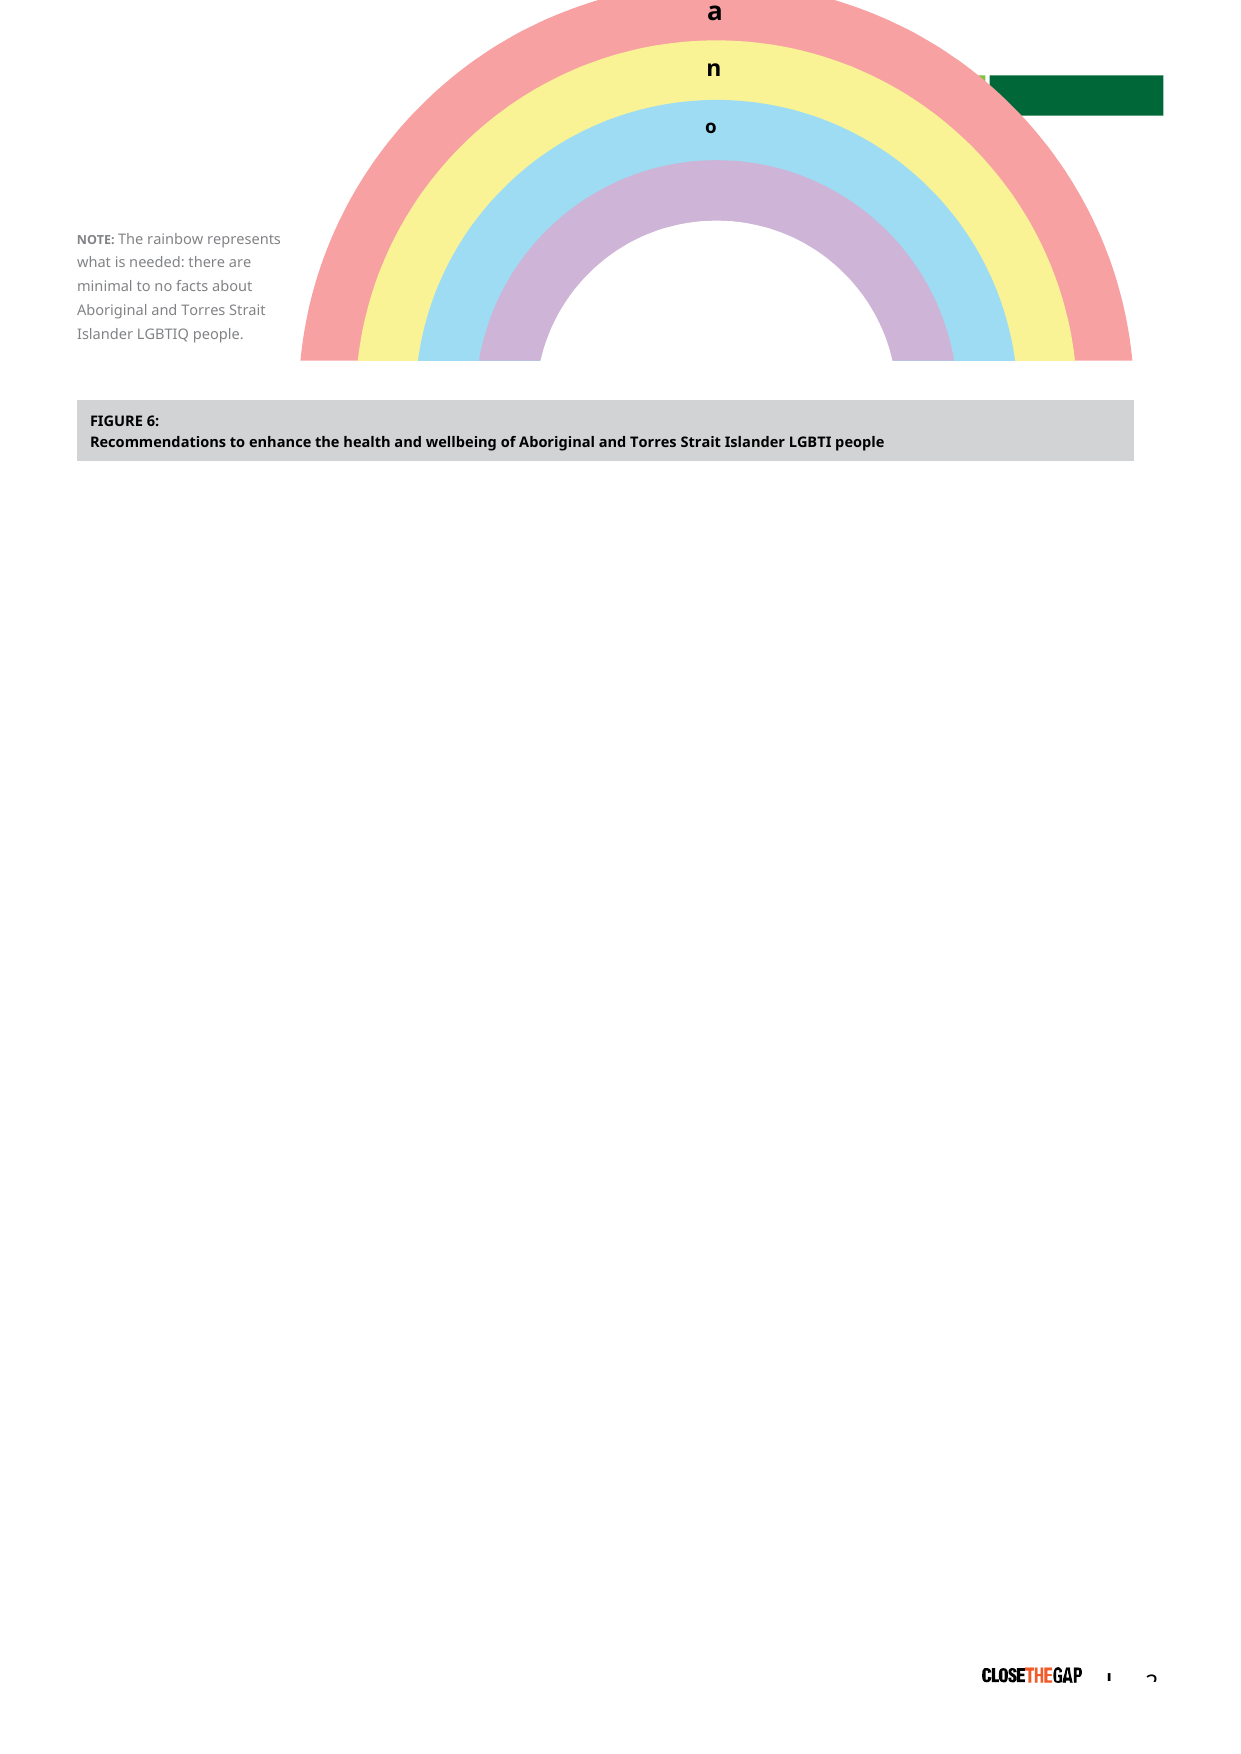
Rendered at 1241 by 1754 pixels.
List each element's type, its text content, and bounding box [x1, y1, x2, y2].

text NOTE: The rainbow represents what is needed: there are minimal to no facts about Aboriginal and Torres Strait Islander LGBTIQ people. [77, 228, 290, 344]
picture [1025, 1667, 1082, 1683]
